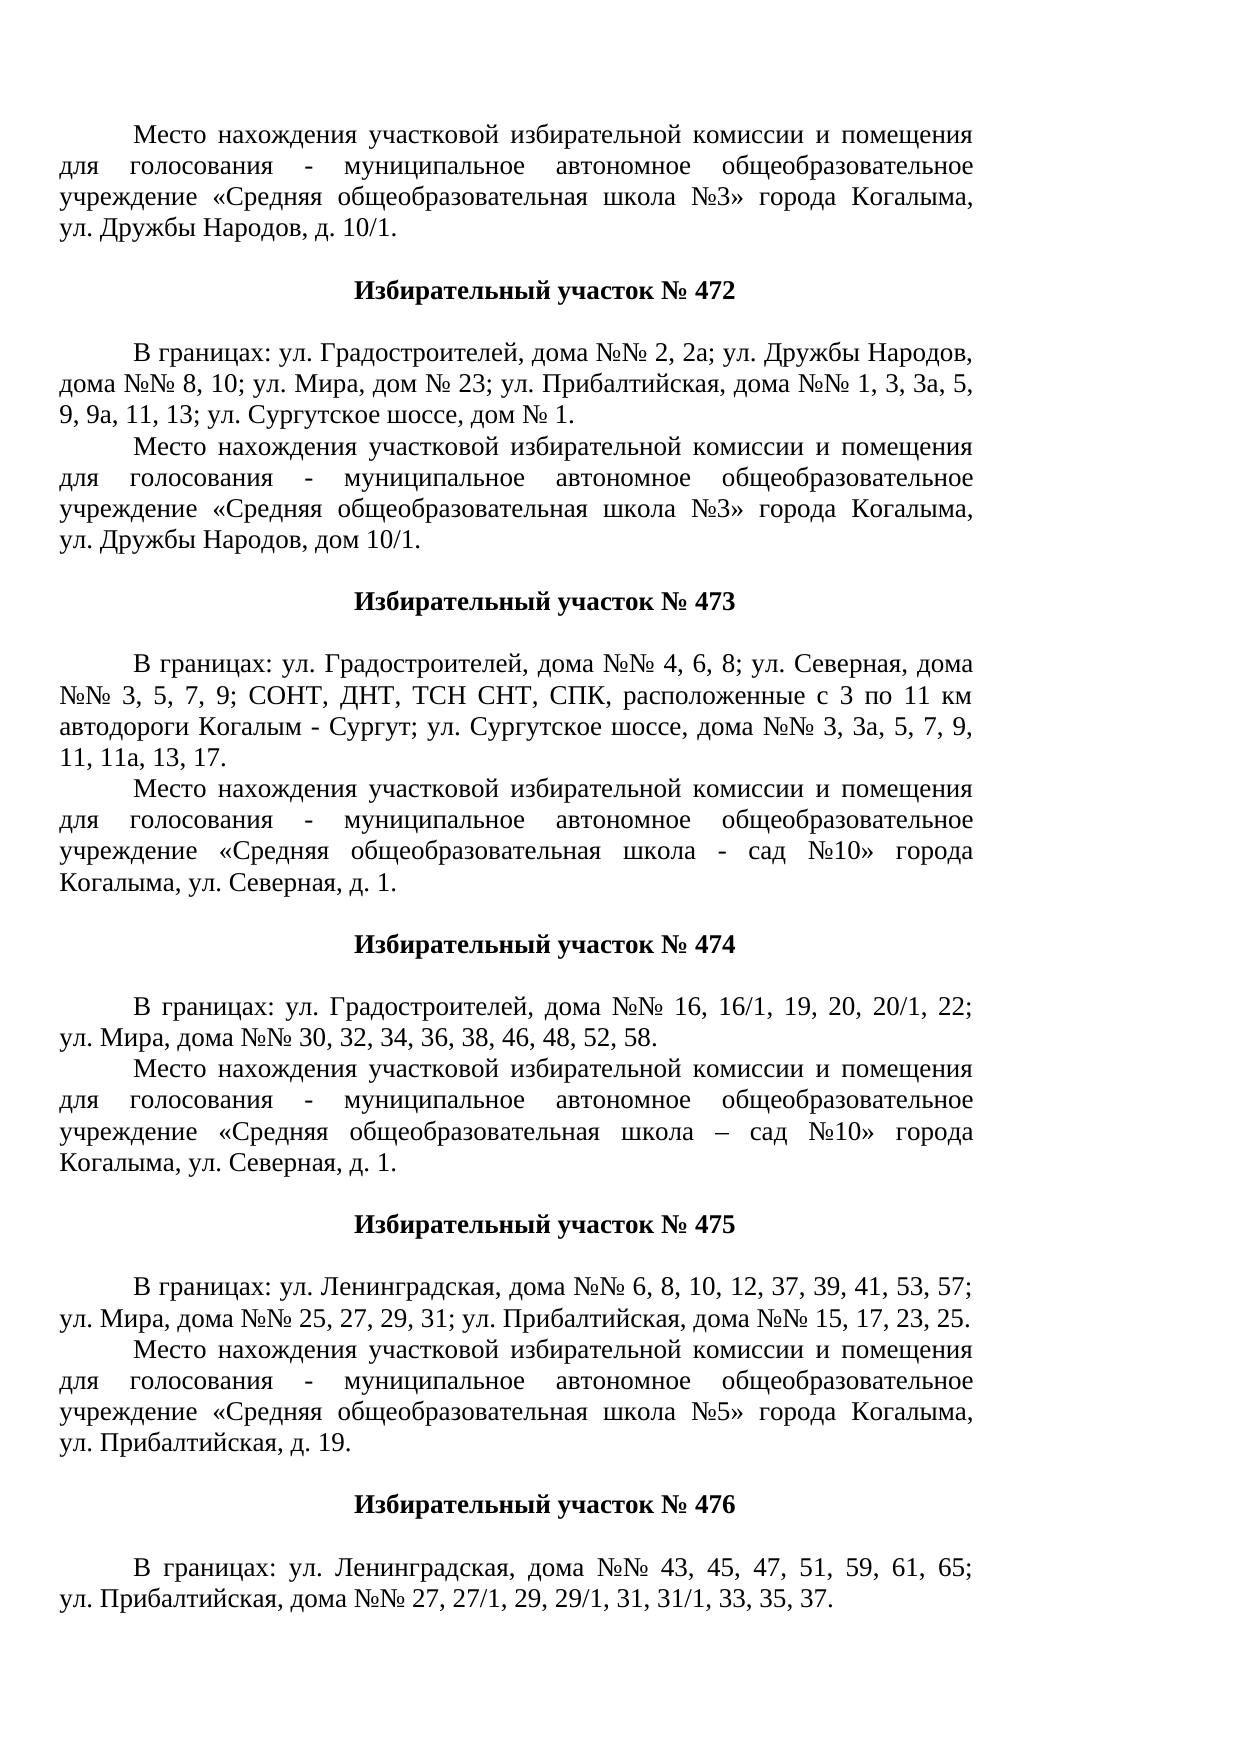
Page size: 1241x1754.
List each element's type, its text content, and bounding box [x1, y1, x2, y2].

text Избирательный участок № 472 [59, 274, 974, 305]
text В границах: ул. Градостроителей, дома №№ 16, 16/1, 19, 20, 20/1, 22; ул. Мира, дома №№ 30, 32, 34, 36, 38, 46, 48, 52, 58. [59, 990, 974, 1052]
text Избирательный участок № 474 [59, 928, 974, 959]
text В границах: ул. Градостроителей, дома №№ 4, 6, 8; ул. Северная, дома №№ 3, 5, 7, 9; СОНТ, ДНТ, ТСН СНТ, СПК, расположенные с 3 по 11 км автодороги Когалым - Сургут; ул. Сургутское шоссе, дома №№ 3, 3а, 5, 7, 9, 11, 11а, 13, 17. [59, 648, 974, 772]
text Избирательный участок № 473 [59, 585, 974, 616]
text Избирательный участок № 476 [59, 1488, 974, 1520]
text В границах: ул. Ленинградская, дома №№ 43, 45, 47, 51, 59, 61, 65; ул. Прибалтийская, дома №№ 27, 27/1, 29, 29/1, 31, 31/1, 33, 35, 37. [59, 1551, 974, 1613]
text Место нахождения участковой избирательной комиссии и помещения для голосования - муниципальное автономное общеобразовательное учреждение «Средняя общеобразовательная школа №3» города Когалыма, ул. Дружбы Народов, дом 10/1. [59, 429, 974, 554]
text Место нахождения участковой избирательной комиссии и помещения для голосования - муниципальное автономное общеобразовательное учреждение «Средняя общеобразовательная школа №3» города Когалыма, ул. Дружбы Народов, д. 10/1. [59, 118, 974, 243]
text В границах: ул. Ленинградская, дома №№ 6, 8, 10, 12, 37, 39, 41, 53, 57; ул. Мира, дома №№ 25, 27, 29, 31; ул. Прибалтийская, дома №№ 15, 17, 23, 25. [59, 1271, 974, 1333]
text Место нахождения участковой избирательной комиссии и помещения для голосования - муниципальное автономное общеобразовательное учреждение «Средняя общеобразовательная школа - сад №10» города Когалыма, ул. Северная, д. 1. [59, 772, 974, 897]
text Место нахождения участковой избирательной комиссии и помещения для голосования - муниципальное автономное общеобразовательное учреждение «Средняя общеобразовательная школа – сад №10» города Когалыма, ул. Северная, д. 1. [59, 1052, 974, 1177]
text В границах: ул. Градостроителей, дома №№ 2, 2а; ул. Дружбы Народов, дома №№ 8, 10; ул. Мира, дом № 23; ул. Прибалтийская, дома №№ 1, 3, 3а, 5, 9, 9а, 11, 13; ул. Сургутское шоссе, дом № 1. [59, 336, 974, 429]
text Избирательный участок № 475 [59, 1208, 974, 1239]
